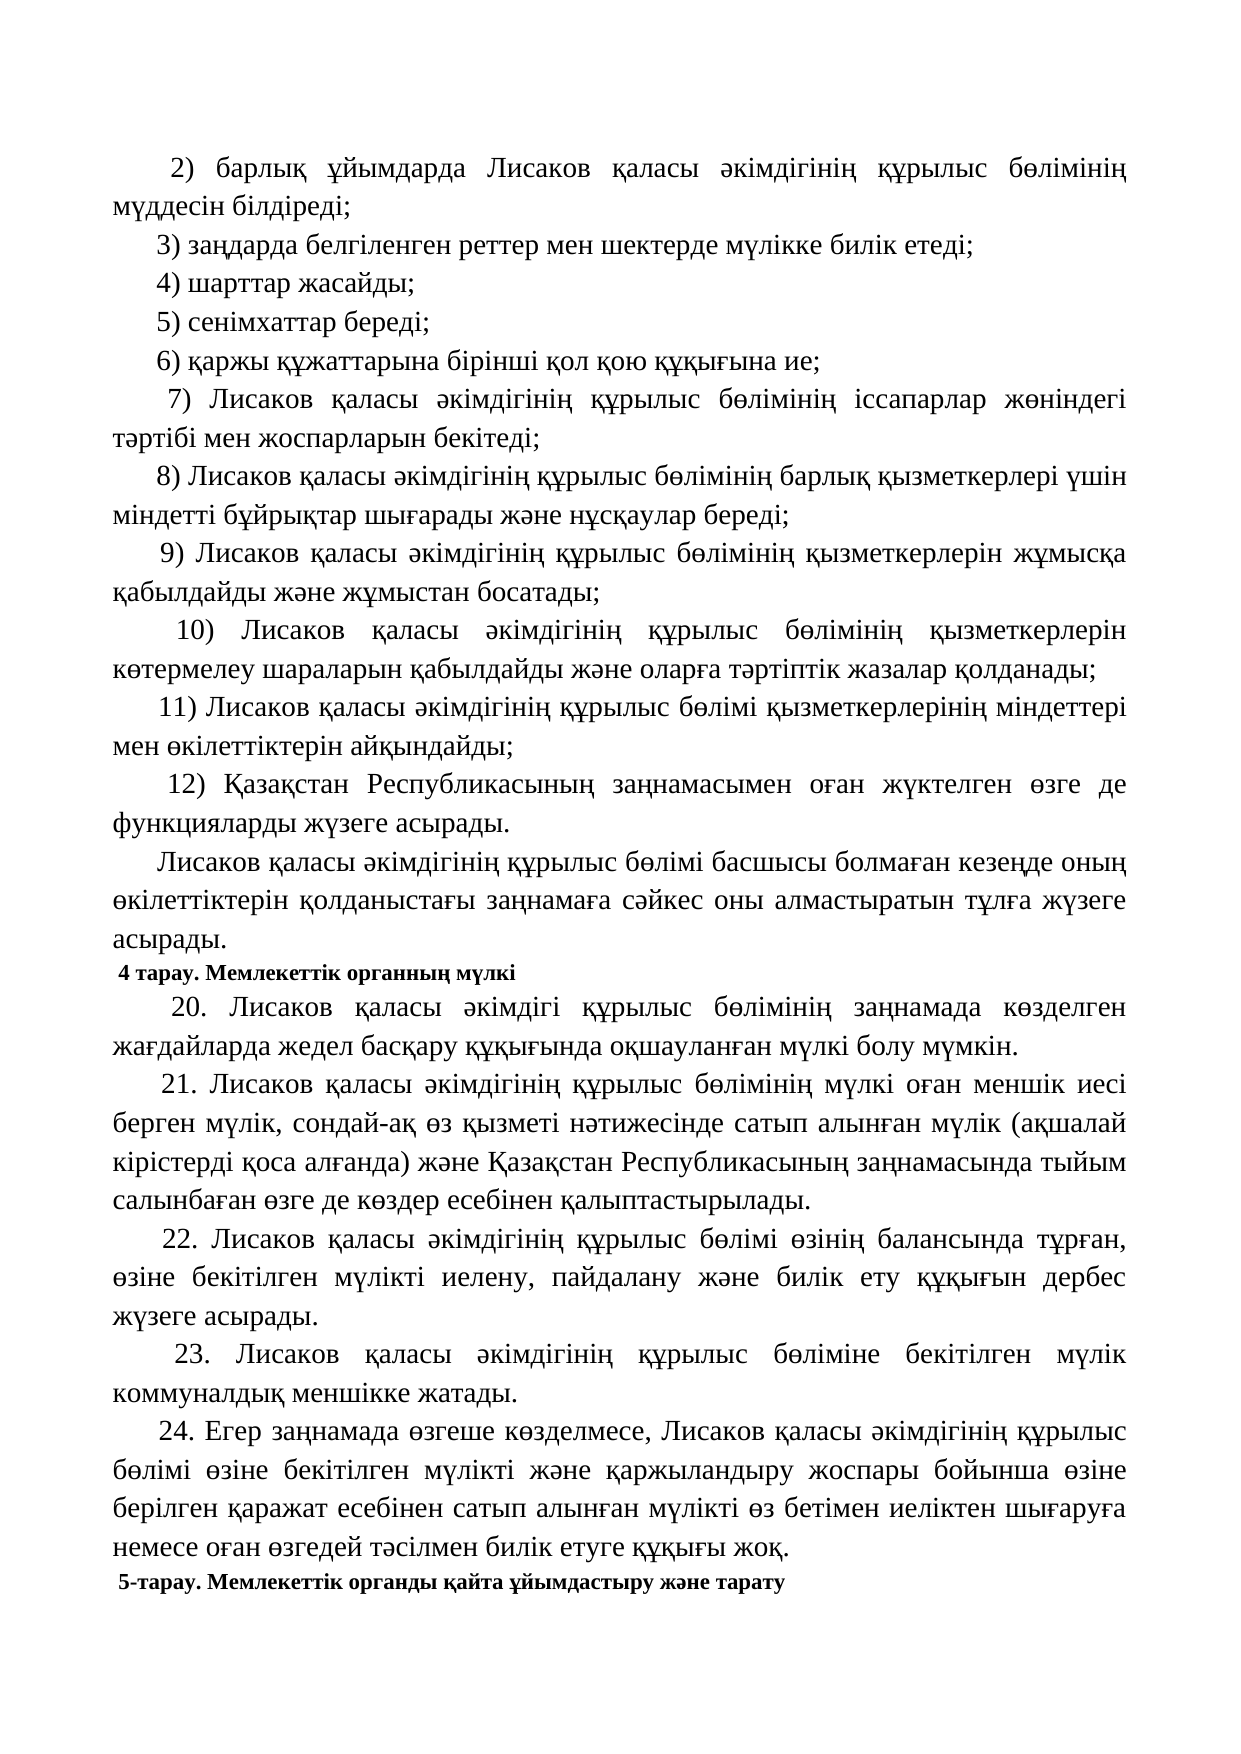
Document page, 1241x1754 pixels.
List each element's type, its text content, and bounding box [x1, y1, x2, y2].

text Лисаков қаласы әкімдігінің құрылыс бөлімі басшысы болмаған кезеңде оның өкілеттіктерін қолданыстағы заңнамаға сәйкес оны алмастыратын тұлға жүзеге асырады. [112, 844, 1128, 954]
text 23. Лисаков қаласы әкімдігінің құрылыс бөліміне бекітілген мүлік коммуналдық меншікке жатады. [112, 1336, 1128, 1408]
text 6) қаржы құжаттарына бірінші қол қою құқығына ие; [112, 343, 1128, 376]
text 4) шарттар жасайды; [112, 266, 1128, 299]
text 10) Лисаков қаласы әкімдігінің құрылыс бөлімінің қызметкерлерін көтермелеу шараларын қабылдайды және оларға тәртіптік жазалар қолданады; [112, 612, 1128, 684]
text 9) Лисаков қаласы әкімдігінің құрылыс бөлімінің қызметкерлерін жұмысқа қабылдайды және жұмыстан босатады; [112, 535, 1128, 607]
text 5) сенімхаттар береді; [112, 304, 1128, 338]
text 5-тарау. Мемлекеттік органды қайта ұйымдастыру және тарату [112, 1568, 1128, 1594]
text 7) Лисаков қаласы әкімдігінің құрылыс бөлімінің іссапарлар жөніндегі тәртібі мен жоспарларын бекітеді; [112, 381, 1128, 453]
text 12) Қазақстан Республикасының заңнамасымен оған жүктелген өзге де функцияларды жүзеге асырады. [112, 767, 1128, 839]
text 8) Лисаков қаласы әкімдігінің құрылыс бөлімінің барлық қызметкерлері үшін міндетті бұйрықтар шығарады және нұсқаулар береді; [112, 458, 1128, 530]
text 24. Егер заңнамада өзгеше көзделмесе, Лисаков қаласы әкімдігінің құрылыс бөлімі өзіне бекітілген мүлікті және қаржыландыру жоспары бойынша өзіне берілген қаражат есебінен сатып алынған мүлікті өз бетімен иеліктен шығаруға немесе оған өзгедей тәсілмен билік етуге құқығы жоқ. [112, 1413, 1128, 1563]
text 3) заңдарда белгіленген реттер мен шектерде мүлікке билік етеді; [112, 227, 1128, 261]
text 21. Лисаков қаласы әкімдігінің құрылыс бөлімінің мүлкі оған меншік иесі берген мүлік, сондай-ақ өз қызметі нәтижесінде сатып алынған мүлік (ақшалай кірістерді қоса алғанда) және Қазақстан Республикасының заңнамасында тыйым салынбаған өзге де көздер есебінен қалыптастырылады. [112, 1067, 1128, 1216]
text 11) Лисаков қаласы әкімдігінің құрылыс бөлімі қызметкерлерінің міндеттері мен өкілеттіктерін айқындайды; [112, 689, 1128, 762]
text 20. Лисаков қаласы әкімдігі құрылыс бөлімінің заңнамада көзделген жағдайларда жедел басқару құқығында оқшауланған мүлкі болу мүмкін. [112, 989, 1128, 1062]
text 4 тарау. Мемлекеттік органның мүлкі [112, 959, 1128, 986]
text 2) барлық ұйымдарда Лисаков қаласы әкімдігінің құрылыс бөлімінің мүддесін білдіреді; [112, 150, 1128, 222]
text 22. Лисаков қаласы әкімдігінің құрылыс бөлімі өзінің балансында тұрған, өзіне бекітілген мүлікті иелену, пайдалану және билік ету құқығын дербес жүзеге асырады. [112, 1221, 1128, 1331]
